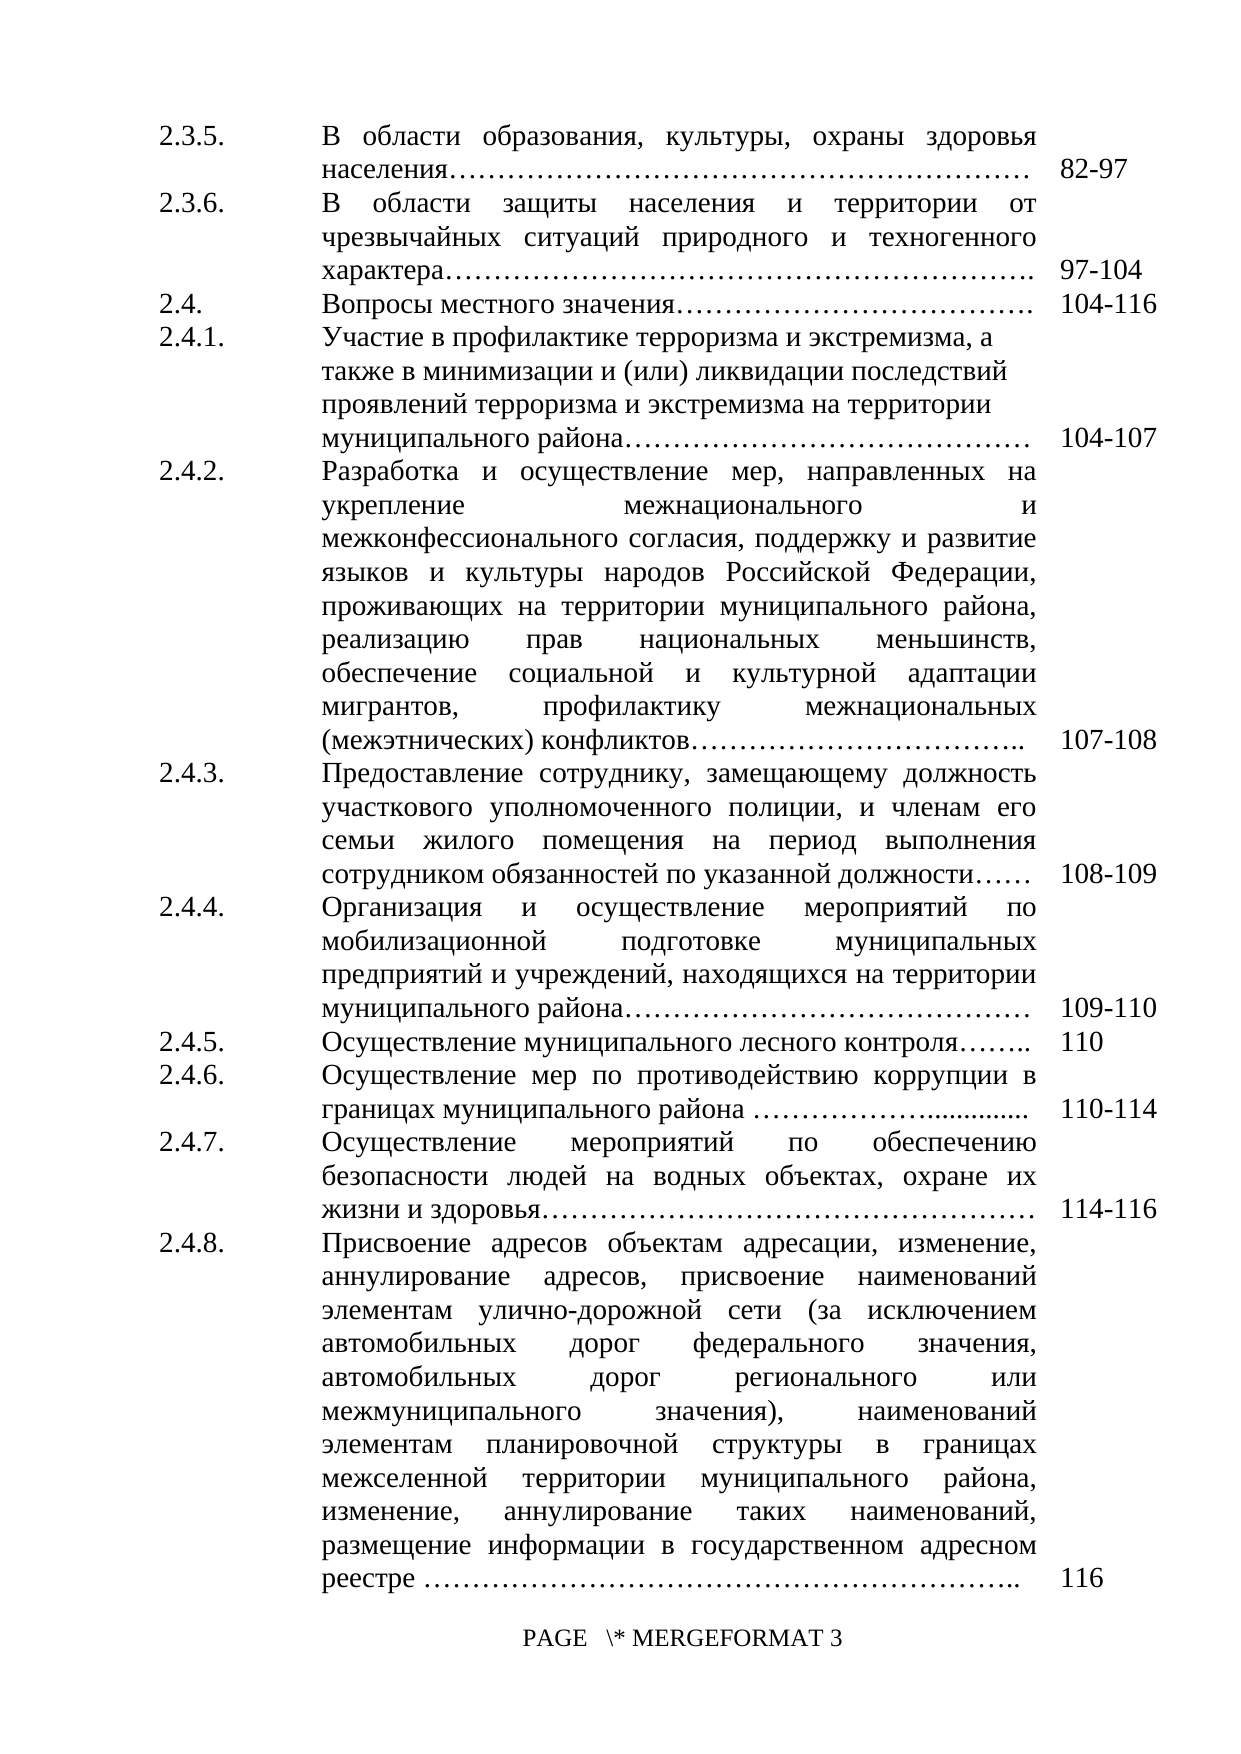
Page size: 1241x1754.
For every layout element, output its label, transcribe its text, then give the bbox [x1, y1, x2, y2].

table_cell 104-116 [1049, 286, 1176, 319]
table_cell В области образования, культуры, охраны здоровья населения…………………………………………………… [310, 118, 1048, 185]
table_cell 108-109 [1049, 755, 1176, 889]
table_cell 104-107 [1049, 319, 1176, 453]
table_cell 82-97 [1049, 118, 1176, 185]
table_cell Присвоение адресов объектам адресации, изменение, аннулирование адресов, присвоение наименований элементам улично-дорожной сети (за исключением автомобильных дорог федерального значения, автомобильных дорог регионального или межмуниципального значения), наименований элементам планировочной структуры в границах межселенной территории муниципального района, изменение, аннулирование таких наименований, размещение информации в государственном адресном реестре …………………………………………………….. [310, 1225, 1048, 1594]
table_cell 2.4.4. [148, 890, 310, 1024]
table_cell Осуществление мероприятий по обеспечению безопасности людей на водных объектах, охране их жизни и здоровья…………………………………………… [310, 1124, 1048, 1225]
table_cell 114-116 [1049, 1124, 1176, 1225]
table_cell 2.4.5. [148, 1024, 310, 1057]
table_cell Вопросы местного значения………………………………. [310, 286, 1048, 319]
table_cell 110 [1049, 1024, 1176, 1057]
table_cell В области защиты населения и территории от чрезвычайных ситуаций природного и техногенного характера……………………………………………………. [310, 185, 1048, 286]
table_cell Разработка и осуществление мер, направленных на укрепление межнационального и межконфессионального согласия, поддержку и развитие языков и культуры народов Российской Федерации, проживающих на территории муниципального района, реализацию прав национальных меньшинств, обеспечение социальной и культурной адаптации мигрантов, профилактику межнациональных (межэтнических) конфликтов…………………………….. [310, 454, 1048, 755]
table_cell 2.4.3. [148, 755, 310, 889]
table_cell 2.4.1. [148, 319, 310, 453]
table_cell Предоставление сотруднику, замещающему должность участкового уполномоченного полиции, и членам его семьи жилого помещения на период выполнения сотрудником обязанностей по указанной должности…… [310, 755, 1048, 889]
table_cell Осуществление мер по противодействию коррупции в границах муниципального района ……………….............. [310, 1057, 1048, 1124]
table_cell 110-114 [1049, 1057, 1176, 1124]
table_cell Организация и осуществление мероприятий по мобилизационной подготовке муниципальных предприятий и учреждений, находящихся на территории муниципального района…………………………………… [310, 890, 1048, 1024]
table_cell Осуществление муниципального лесного контроля…….. [310, 1024, 1048, 1057]
table_cell 2.4.8. [148, 1225, 310, 1594]
table_cell 2.3.5. [148, 118, 310, 185]
table_cell 116 [1049, 1225, 1176, 1594]
table_cell 2.4.7. [148, 1124, 310, 1225]
table_cell 97-104 [1049, 185, 1176, 286]
table_cell Участие в профилактике терроризма и экстремизма, а также в минимизации и (или) ликвидации последствий проявлений терроризма и экстремизма на территории муниципального района…………………………………… [310, 319, 1048, 453]
table_cell 2.4.6. [148, 1057, 310, 1124]
table_cell 107-108 [1049, 454, 1176, 755]
table_cell 2.3.6. [148, 185, 310, 286]
table_cell 2.4. [148, 286, 310, 319]
table_cell 2.4.2. [148, 454, 310, 755]
table_cell 109-110 [1049, 890, 1176, 1024]
